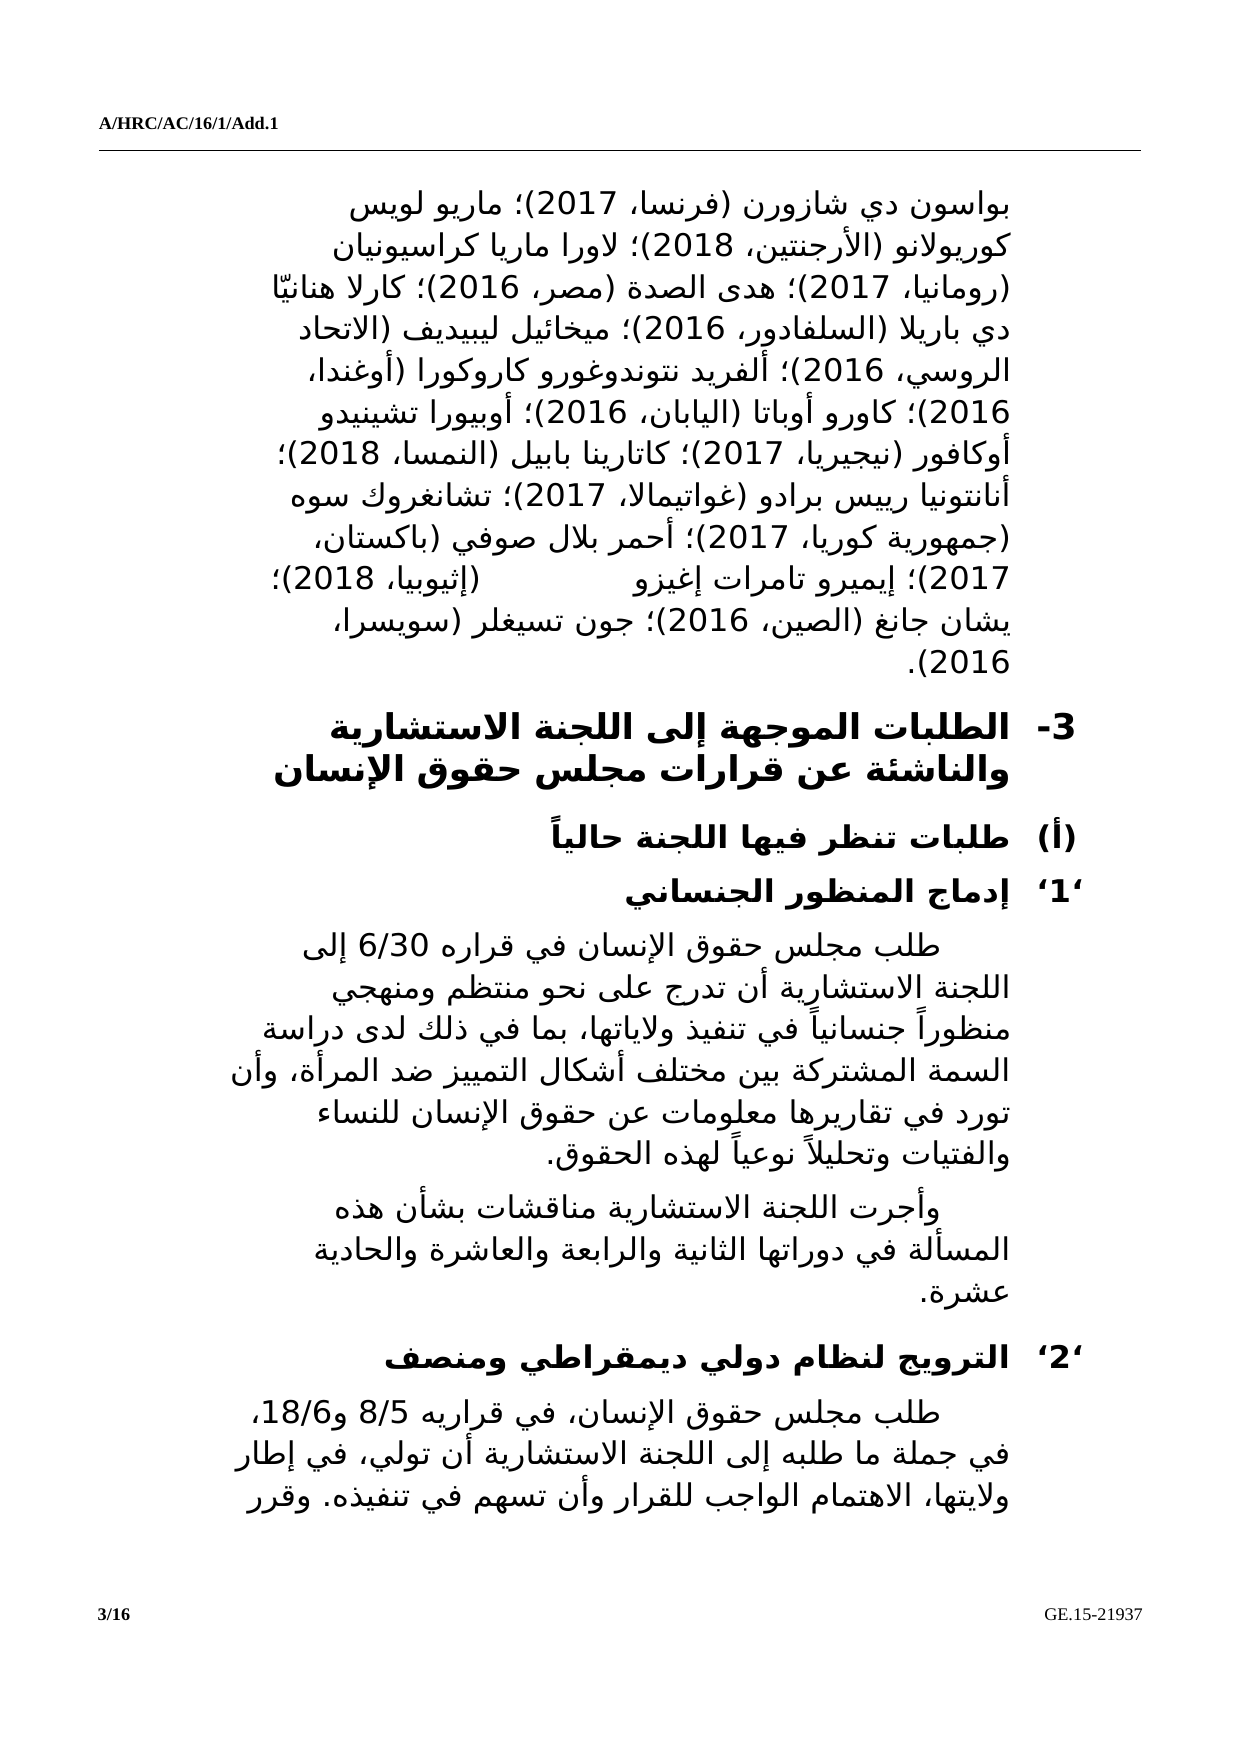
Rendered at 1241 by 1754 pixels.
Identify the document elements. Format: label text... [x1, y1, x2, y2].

text ‘2‘ الترويج لنظام دولي ديمقراطي ومنصف [229, 1336, 1143, 1377]
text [229, 1390, 1011, 1515]
text وأجرت اللجنة الاستشارية مناقشات بشأن هذه المسألة في دوراتها الثانية والرابعة والعاشرة والحادية عشرة. [229, 1186, 1011, 1311]
text 3- الطلبات الموجهة إلى اللجنة الاستشارية والناشئة عن قرارات مجلس حقوق الإنسان [229, 706, 1143, 790]
text ‘1‘ إدماج المنظور الجنساني [229, 869, 1143, 911]
text (أ) طلبات تنظر فيها اللجنة حالياً [229, 815, 1143, 856]
text طلب مجلس حقوق الإنسان في قراره 6/30 إلى اللجنة الاستشارية أن تدرج على نحو منتظم ومنهجي منظوراً جنسانياً في تنفيذ ولاياتها، بما في ذلك لدى دراسة السمة المشتركة بين مختلف أشكال التمييز ضد المرأة، وأن تورد في تقاريرها معلومات عن حقوق الإنسان للنساء والفتيات وتحليلاً نوعياً لهذه الحقوق. [229, 923, 1011, 1173]
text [229, 181, 1011, 681]
